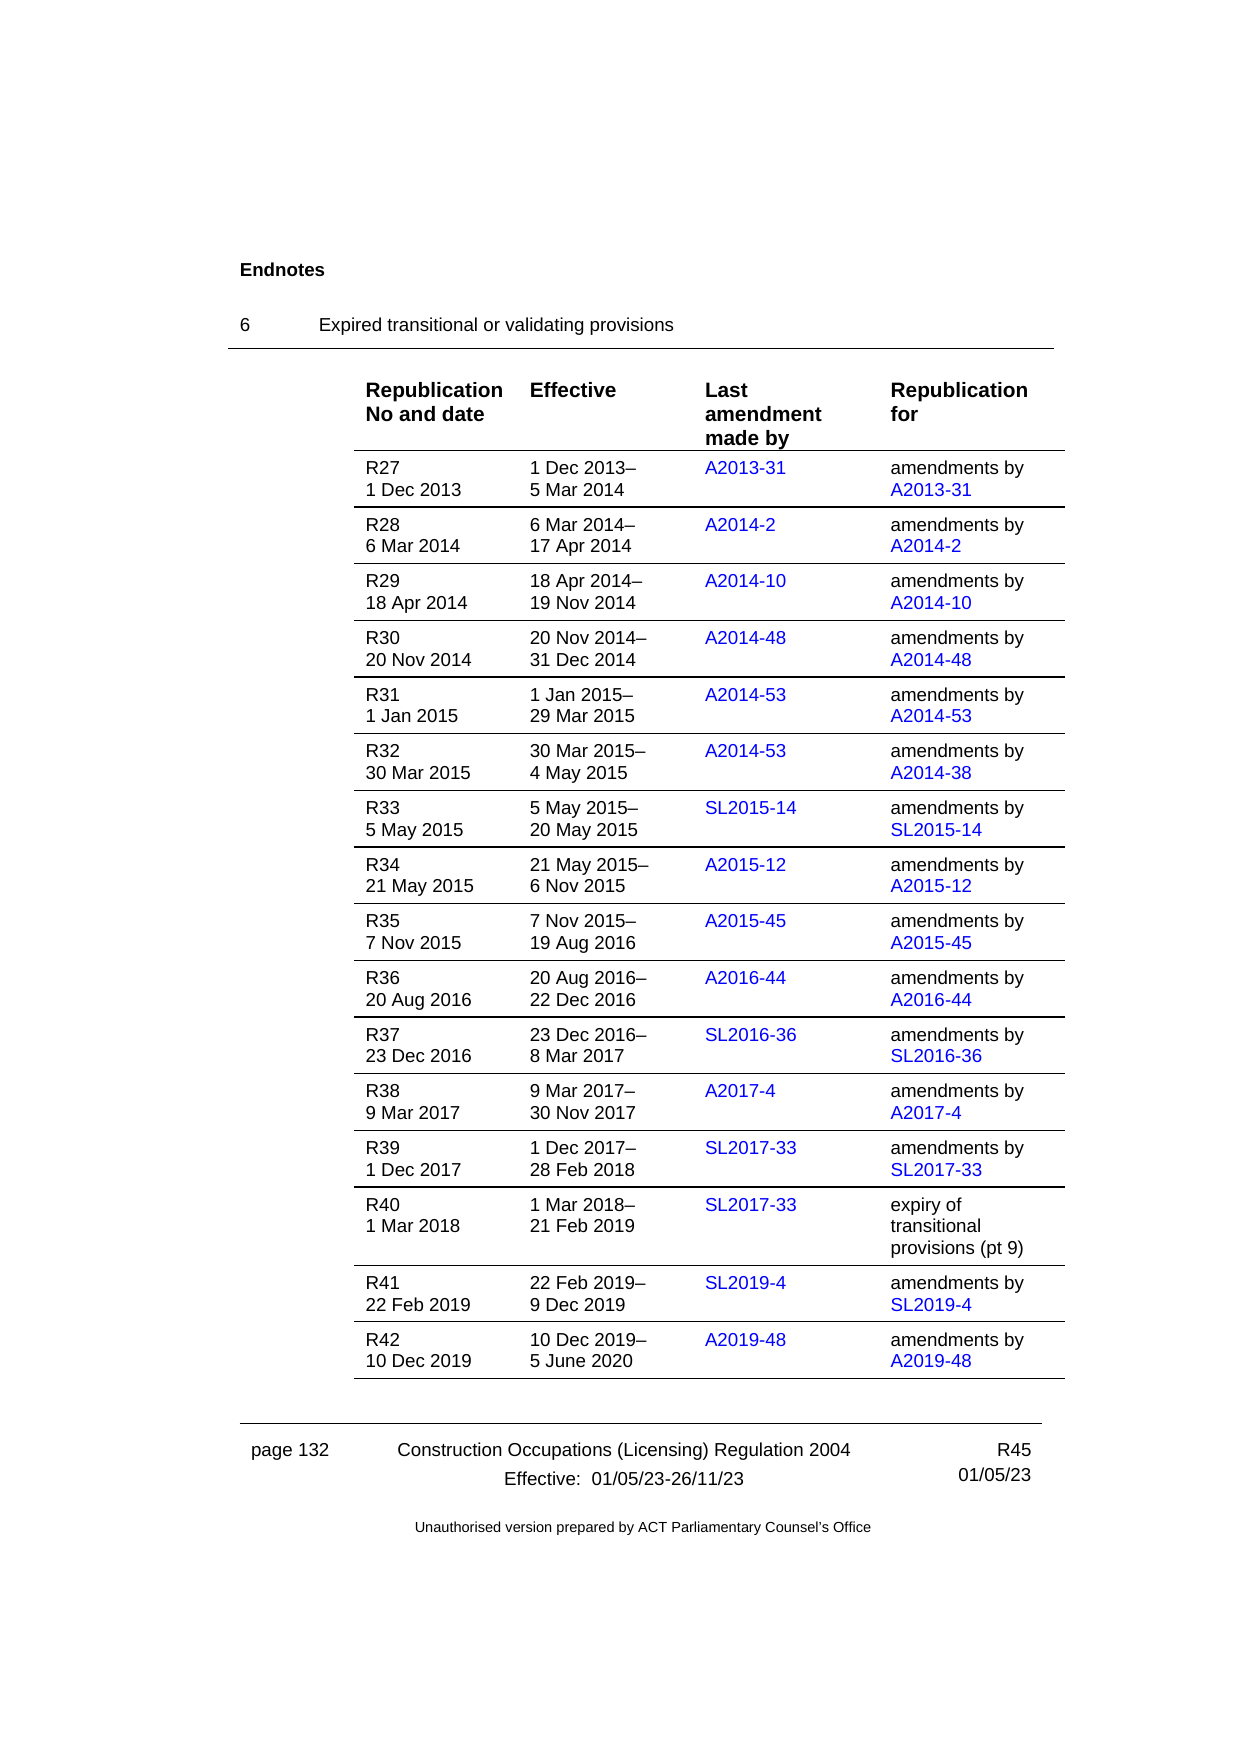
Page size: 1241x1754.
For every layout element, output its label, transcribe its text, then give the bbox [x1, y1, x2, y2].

table_cell amendments by A2014-38 [879, 734, 1065, 790]
table_cell A2013-31 [694, 451, 879, 506]
table_cell 20 Aug 2016– 22 Dec 2016 [518, 961, 693, 1016]
table_cell R33 5 May 2015 [354, 791, 518, 846]
table_cell SL2017-33 [694, 1131, 879, 1186]
table_cell 22 Feb 2019– 9 Dec 2019 [518, 1266, 693, 1321]
table_cell R39 1 Dec 2017 [354, 1131, 518, 1186]
table_cell amendments by A2015-12 [879, 848, 1065, 903]
table_cell SL2017-33 [694, 1188, 879, 1264]
table_cell amendments by A2014-10 [879, 564, 1065, 620]
table_cell R38 9 Mar 2017 [354, 1074, 518, 1130]
table_cell R32 30 Mar 2015 [354, 734, 518, 790]
table_cell 10 Dec 2019– 5 June 2020 [518, 1322, 693, 1378]
table_cell R27 1 Dec 2013 [354, 451, 518, 506]
table_cell amendments by SL2016-36 [879, 1018, 1065, 1073]
table_cell 9 Mar 2017– 30 Nov 2017 [518, 1074, 693, 1130]
table_cell R28 6 Mar 2014 [354, 508, 518, 563]
table_cell A2014-2 [694, 508, 879, 563]
table_header Last amendment made by [694, 378, 879, 450]
table_cell A2014-48 [694, 621, 879, 676]
table_cell R41 22 Feb 2019 [354, 1266, 518, 1321]
table_cell amendments by A2014-2 [879, 508, 1065, 563]
table_cell amendments by SL2015-14 [879, 791, 1065, 846]
table_cell SL2015-14 [694, 791, 879, 846]
table_cell amendments by A2017-4 [879, 1074, 1065, 1130]
table_cell amendments by A2016-44 [879, 961, 1065, 1016]
table_cell R37 23 Dec 2016 [354, 1018, 518, 1073]
table_header Republication No and date [354, 378, 518, 450]
table_cell A2019-48 [694, 1322, 879, 1378]
table_cell amendments by A2013-31 [879, 451, 1065, 506]
table_cell R31 1 Jan 2015 [354, 678, 518, 733]
table_cell 18 Apr 2014– 19 Nov 2014 [518, 564, 693, 620]
table_cell R30 20 Nov 2014 [354, 621, 518, 676]
table_cell R34 21 May 2015 [354, 848, 518, 903]
table_cell expiry of transitional provisions (pt 9) [879, 1188, 1065, 1264]
table_cell 7 Nov 2015– 19 Aug 2016 [518, 904, 693, 960]
table_cell R40 1 Mar 2018 [354, 1188, 518, 1264]
table_cell amendments by A2015-45 [879, 904, 1065, 960]
table_cell A2017-4 [694, 1074, 879, 1130]
table_cell R42 10 Dec 2019 [354, 1322, 518, 1378]
table_cell A2015-12 [694, 848, 879, 903]
table_header Republication for [879, 378, 1065, 450]
table_cell A2014-10 [694, 564, 879, 620]
table_cell SL2019-4 [694, 1266, 879, 1321]
table_cell R36 20 Aug 2016 [354, 961, 518, 1016]
table_cell 23 Dec 2016– 8 Mar 2017 [518, 1018, 693, 1073]
table_cell SL2016-36 [694, 1018, 879, 1073]
table_cell amendments by A2014-48 [879, 621, 1065, 676]
table_header Effective [518, 378, 693, 450]
table_cell A2015-45 [694, 904, 879, 960]
table_cell 20 Nov 2014– 31 Dec 2014 [518, 621, 693, 676]
table_cell amendments by SL2017-33 [879, 1131, 1065, 1186]
table_cell R35 7 Nov 2015 [354, 904, 518, 960]
table_cell amendments by A2019-48 [879, 1322, 1065, 1378]
table_cell 1 Dec 2017– 28 Feb 2018 [518, 1131, 693, 1186]
table_cell 21 May 2015– 6 Nov 2015 [518, 848, 693, 903]
table_cell amendments by SL2019-4 [879, 1266, 1065, 1321]
table_cell A2014-53 [694, 734, 879, 790]
table_cell 1 Dec 2013– 5 Mar 2014 [518, 451, 693, 506]
table_cell 30 Mar 2015– 4 May 2015 [518, 734, 693, 790]
table_cell 1 Jan 2015– 29 Mar 2015 [518, 678, 693, 733]
table_cell 6 Mar 2014– 17 Apr 2014 [518, 508, 693, 563]
table_cell 1 Mar 2018– 21 Feb 2019 [518, 1188, 693, 1264]
table_cell A2014-53 [694, 678, 879, 733]
table_cell R29 18 Apr 2014 [354, 564, 518, 620]
table_cell A2016-44 [694, 961, 879, 1016]
table_cell amendments by A2014-53 [879, 678, 1065, 733]
table_cell 5 May 2015– 20 May 2015 [518, 791, 693, 846]
